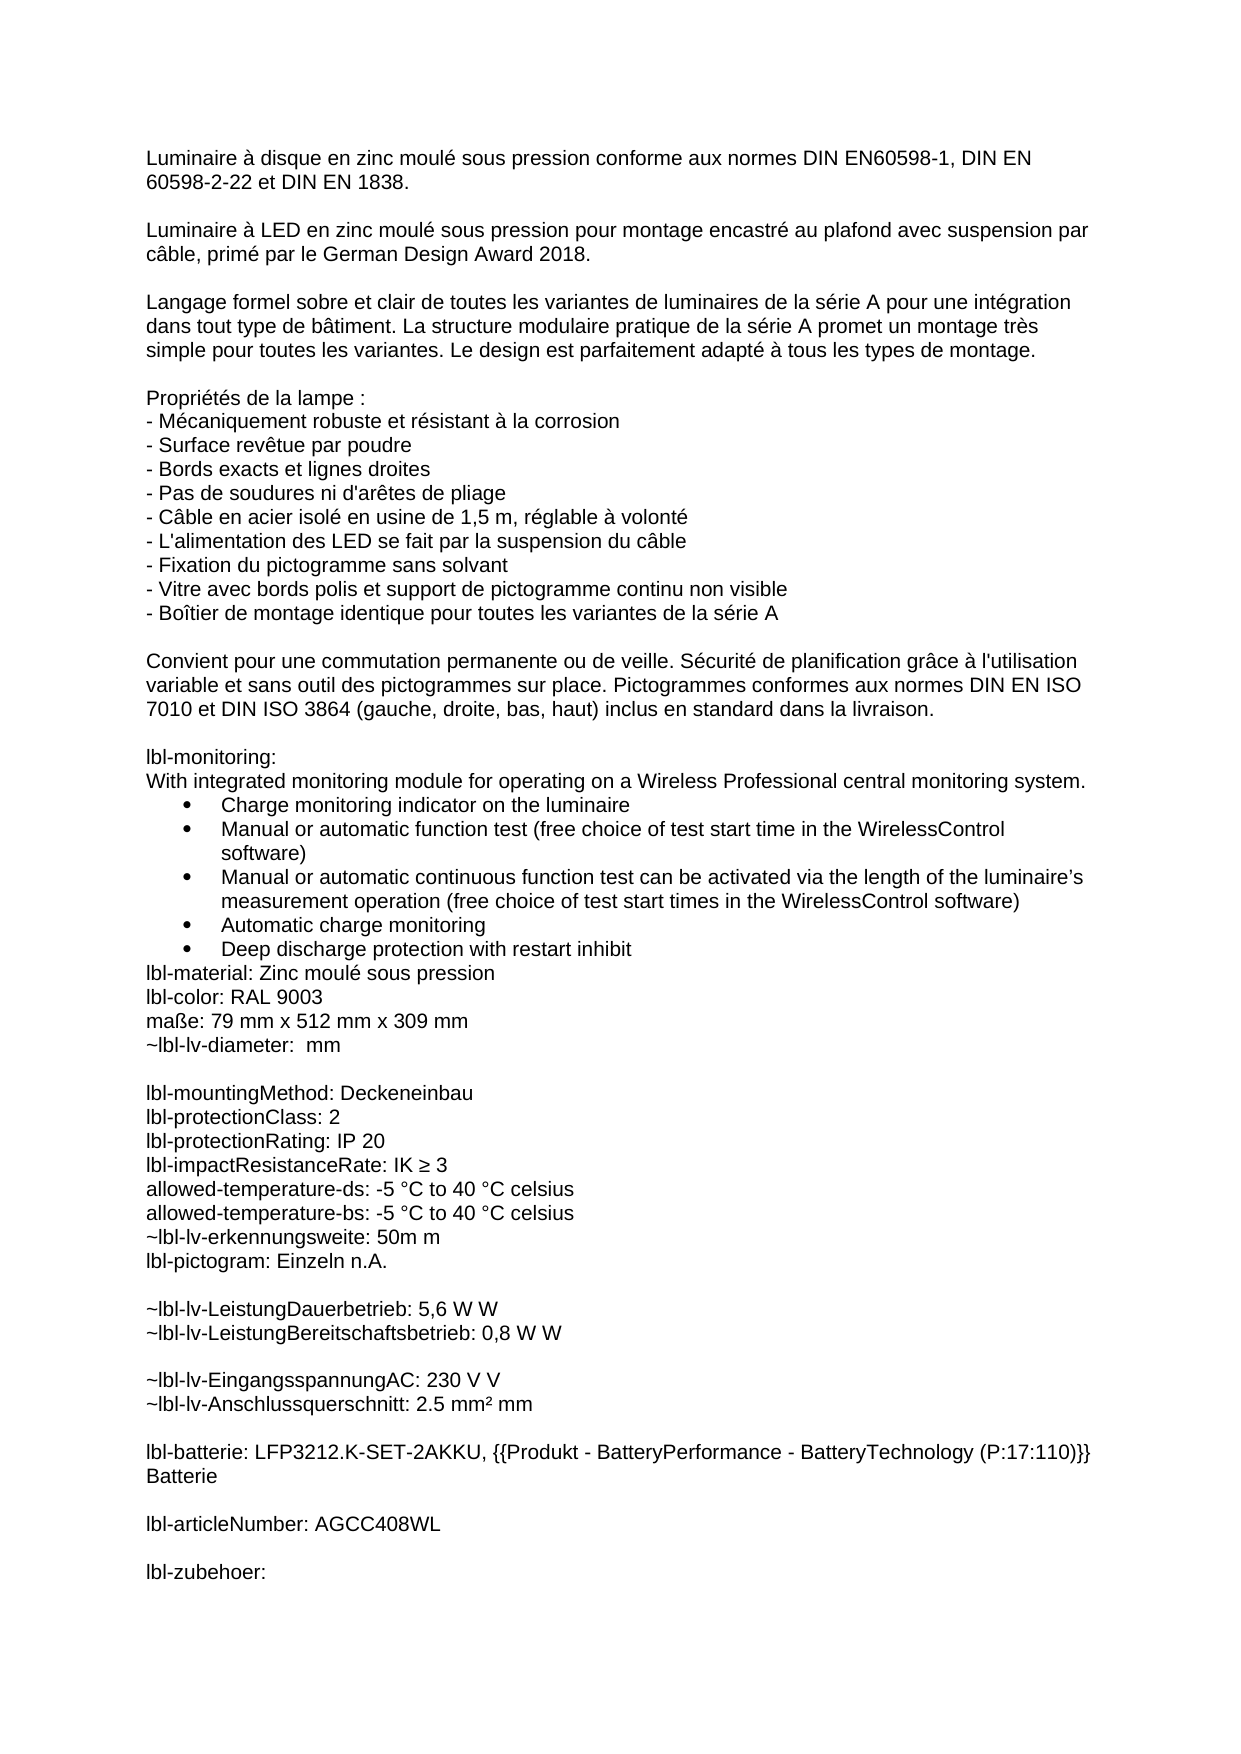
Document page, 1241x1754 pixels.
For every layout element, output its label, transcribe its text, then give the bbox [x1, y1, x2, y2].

text lbl-mountingMethod: Deckeneinbau [146, 1081, 1094, 1105]
text lbl-impactResistanceRate: IK ≥ 3 [146, 1153, 1094, 1177]
text lbl-articleNumber: AGCC408WL [146, 1512, 1094, 1536]
text ~lbl-lv-LeistungBereitschaftsbetrieb: 0,8 W W [146, 1320, 1094, 1344]
text ~lbl-lv-LeistungDauerbetrieb: 5,6 W W [146, 1296, 1094, 1320]
list Deep discharge protection with restart inhibit [183, 937, 1094, 961]
text allowed-temperature-bs: -5 °C to 40 °C celsius [146, 1201, 1094, 1224]
text With integrated monitoring module for operating on a Wireless Professional central monitoring system. [146, 769, 1094, 793]
text lbl-protectionClass: 2 [146, 1105, 1094, 1129]
text ~lbl-lv-EingangsspannungAC: 230 V V [146, 1368, 1094, 1392]
text lbl-zubehoer: [146, 1560, 1094, 1584]
text ~lbl-lv-Anschlussquerschnitt: 2.5 mm² mm [146, 1392, 1094, 1416]
text lbl-batterie: LFP3212.K-SET-2AKKU, {{Produkt - BatteryPerformance - BatteryTechnology (P:17:110)}} Batterie [146, 1440, 1094, 1488]
text lbl-material: Zinc moulé sous pression [146, 961, 1094, 985]
list Charge monitoring indicator on the luminaire [183, 793, 1094, 817]
text Luminaire à disque en zinc moulé sous pression conforme aux normes DIN EN60598-1, DIN EN 60598-2-22 et DIN EN 1838.Luminaire à LED en zinc moulé sous pression pour montage encastré au plafond avec suspension par câble, primé par le German Design Award 2018. Langage formel sobre et clair de toutes les variantes de luminaires de la série A pour une intégration dans tout type de bâtiment. La structure modulaire pratique de la série A promet un montage très simple pour toutes les variantes. Le design est parfaitement adapté à tous les types de montage. Propriétés de la lampe :- Mécaniquement robuste et résistant à la corrosion- Surface revêtue par poudre- Bords exacts et lignes droites- Pas de soudures ni d'arêtes de pliage- Câble en acier isolé en usine de 1,5 m, réglable à volonté- L'alimentation des LED se fait par la suspension du câble- Fixation du pictogramme sans solvant- Vitre avec bords polis et support de pictogramme continu non visible- Boîtier de montage identique pour toutes les variantes de la série AConvient pour une commutation permanente ou de veille. Sécurité de planification grâce à l'utilisation variable et sans outil des pictogrammes sur place. Pictogrammes conformes aux normes DIN EN ISO 7010 et DIN ISO 3864 (gauche, droite, bas, haut) inclus en standard dans la livraison. [146, 146, 1094, 721]
text lbl-protectionRating: IP 20 [146, 1129, 1094, 1153]
text maße: 79 mm x 512 mm x 309 mm [146, 1009, 1094, 1033]
text lbl-monitoring: [146, 745, 1094, 769]
list Manual or automatic function test (free choice of test start time in the WirelessControl software) [183, 817, 1094, 865]
text lbl-pictogram: Einzeln n.A. [146, 1248, 1094, 1272]
list Automatic charge monitoring [183, 913, 1094, 937]
text ~lbl-lv-diameter: mm [146, 1033, 1094, 1057]
text allowed-temperature-ds: -5 °C to 40 °C celsius [146, 1177, 1094, 1201]
text ~lbl-lv-erkennungsweite: 50m m [146, 1224, 1094, 1248]
text lbl-color: RAL 9003 [146, 985, 1094, 1009]
list Manual or automatic continuous function test can be activated via the length of the luminaire’s measurement operation (free choice of test start times in the WirelessControl software) [183, 865, 1094, 913]
